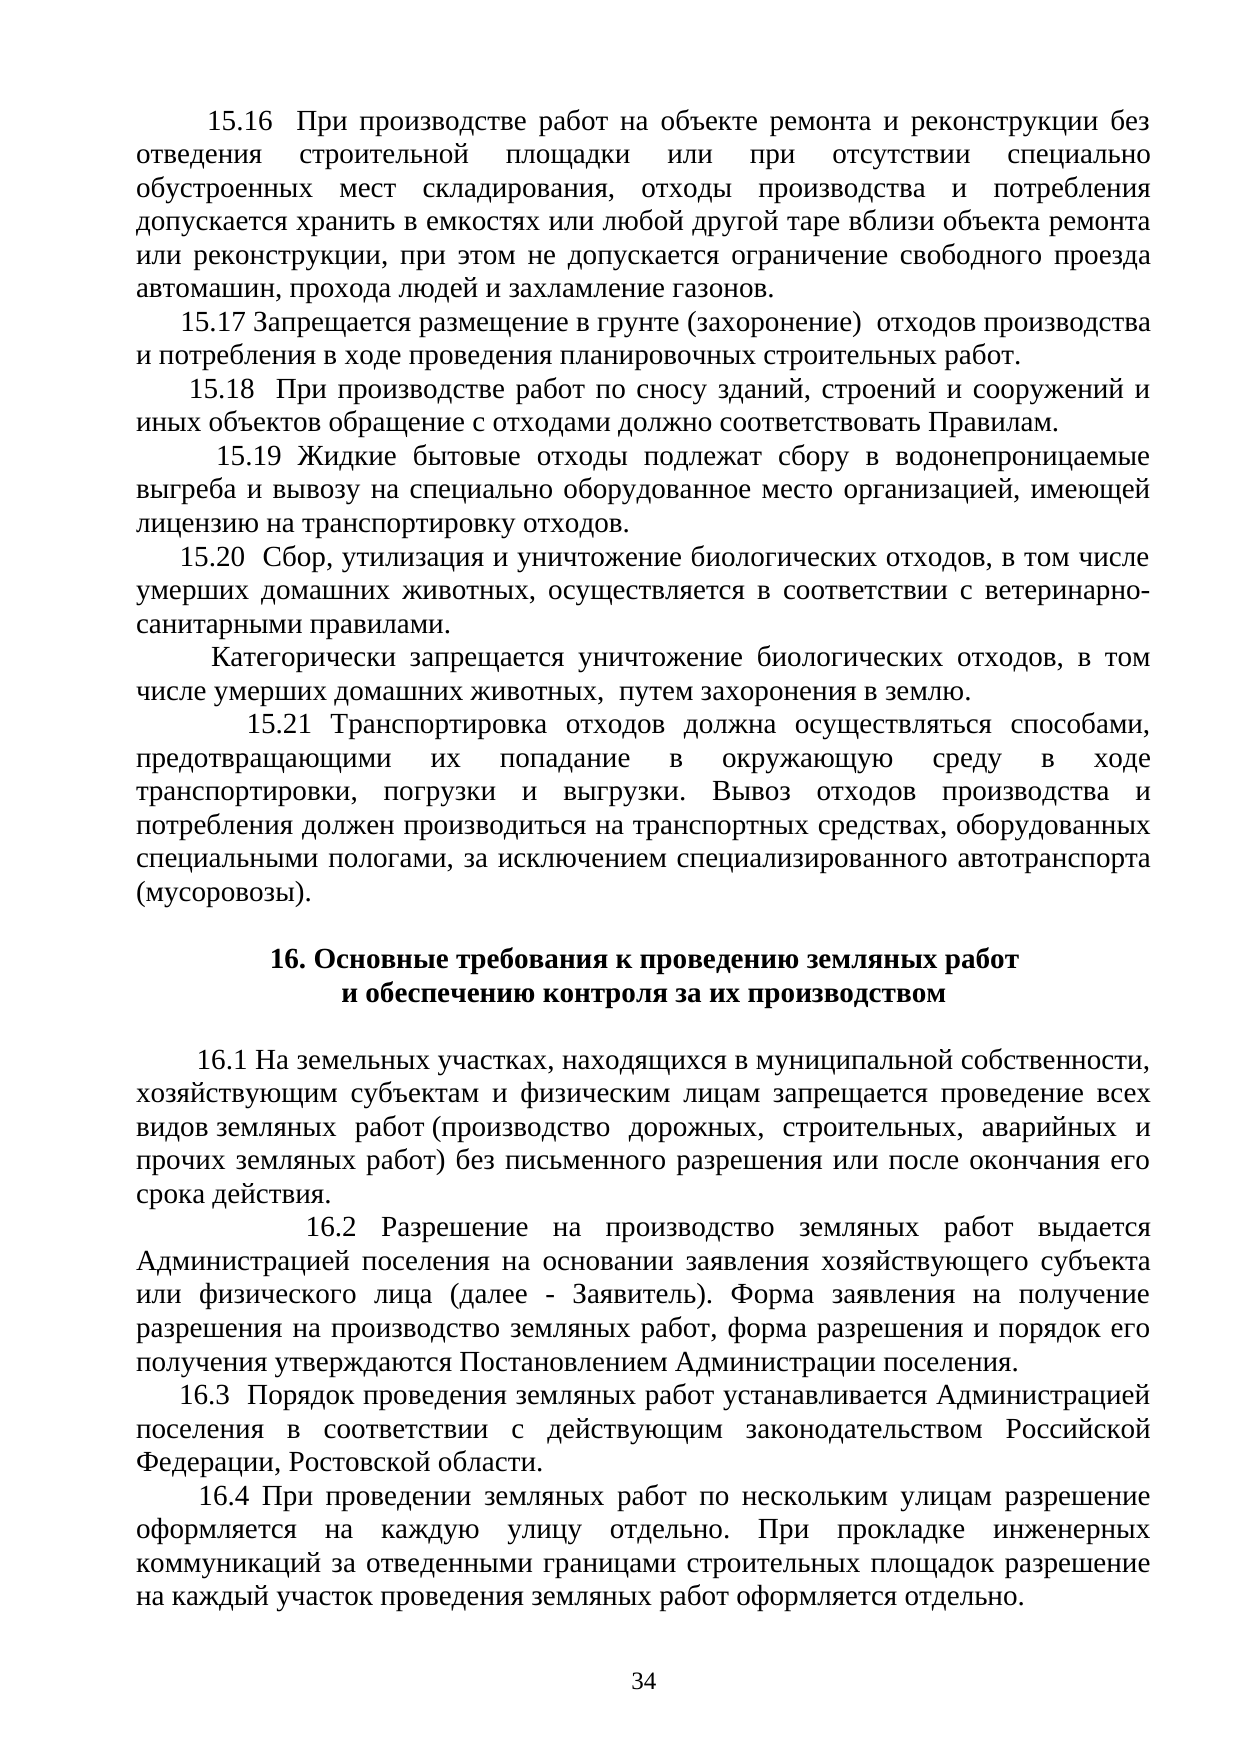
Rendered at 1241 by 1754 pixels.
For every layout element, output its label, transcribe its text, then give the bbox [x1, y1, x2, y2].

text 15.18 При производстве работ по сносу зданий, строений и сооружений и иных объектов обращение с отходами должно соответствовать Правилам. [136, 371, 1152, 438]
text 15.17 Запрещается размещение в грунте (захоронение) отходов производства и потребления в ходе проведения планировочных строительных работ. [136, 304, 1152, 371]
text 16.2 Разрешение на производство земляных работ выдается Администрацией поселения на основании заявления хозяйствующего субъекта или физического лица (далее - Заявитель). Форма заявления на получение разрешения на производство земляных работ, форма разрешения и порядок его получения утверждаются Постановлением Администрации поселения. [136, 1209, 1152, 1377]
text 15.19 Жидкие бытовые отходы подлежат сбору в водонепроницаемые выгреба и вывозу на специально оборудованное место организацией, имеющей лицензию на транспортировку отходов. [136, 438, 1152, 539]
text Категорически запрещается уничтожение биологических отходов, в том числе умерших домашних животных, путем захоронения в землю. [136, 639, 1152, 706]
text 16.3 Порядок проведения земляных работ устанавливается Администрацией поселения в соответствии с действующим законодательством Российской Федерации, Ростовской области. [136, 1377, 1152, 1478]
text 15.20 Сбор, утилизация и уничтожение биологических отходов, в том числе умерших домашних животных, осуществляется в соответствии с ветеринарно-санитарными правилами. [136, 539, 1152, 639]
text 16.1 На земельных участках, находящихся в муниципальной собственности, хозяйствующим субъектам и физическим лицам запрещается проведение всех видов земляных работ (производство дорожных, строительных, аварийных и прочих земляных работ) без письменного разрешения или после окончания его срока действия. [136, 1042, 1152, 1209]
text 15.16 При производстве работ на объекте ремонта и реконструкции без отведения строительной площадки или при отсутствии специально обустроенных мест складирования, отходы производства и потребления допускается хранить в емкостях или любой другой таре вблизи объекта ремонта или реконструкции, при этом не допускается ограничение свободного проезда автомашин, прохода людей и захламление газонов. [136, 103, 1152, 304]
text 16.4 При проведении земляных работ по нескольким улицам разрешение оформляется на каждую улицу отдельно. При прокладке инженерных коммуникаций за отведенными границами строительных площадок разрешение на каждый участок проведения земляных работ оформляется отдельно. [136, 1478, 1152, 1612]
text 16. Основные требования к проведению земляных работ и обеспечению контроля за их производством [136, 941, 1152, 1008]
text 15.21 Транспортировка отходов должна осуществляться способами, предотвращающими их попадание в окружающую среду в ходе транспортировки, погрузки и выгрузки. Вывоз отходов производства и потребления должен производиться на транспортных средствах, оборудованных специальными пологами, за исключением специализированного автотранспорта (мусоровозы). [136, 706, 1152, 908]
